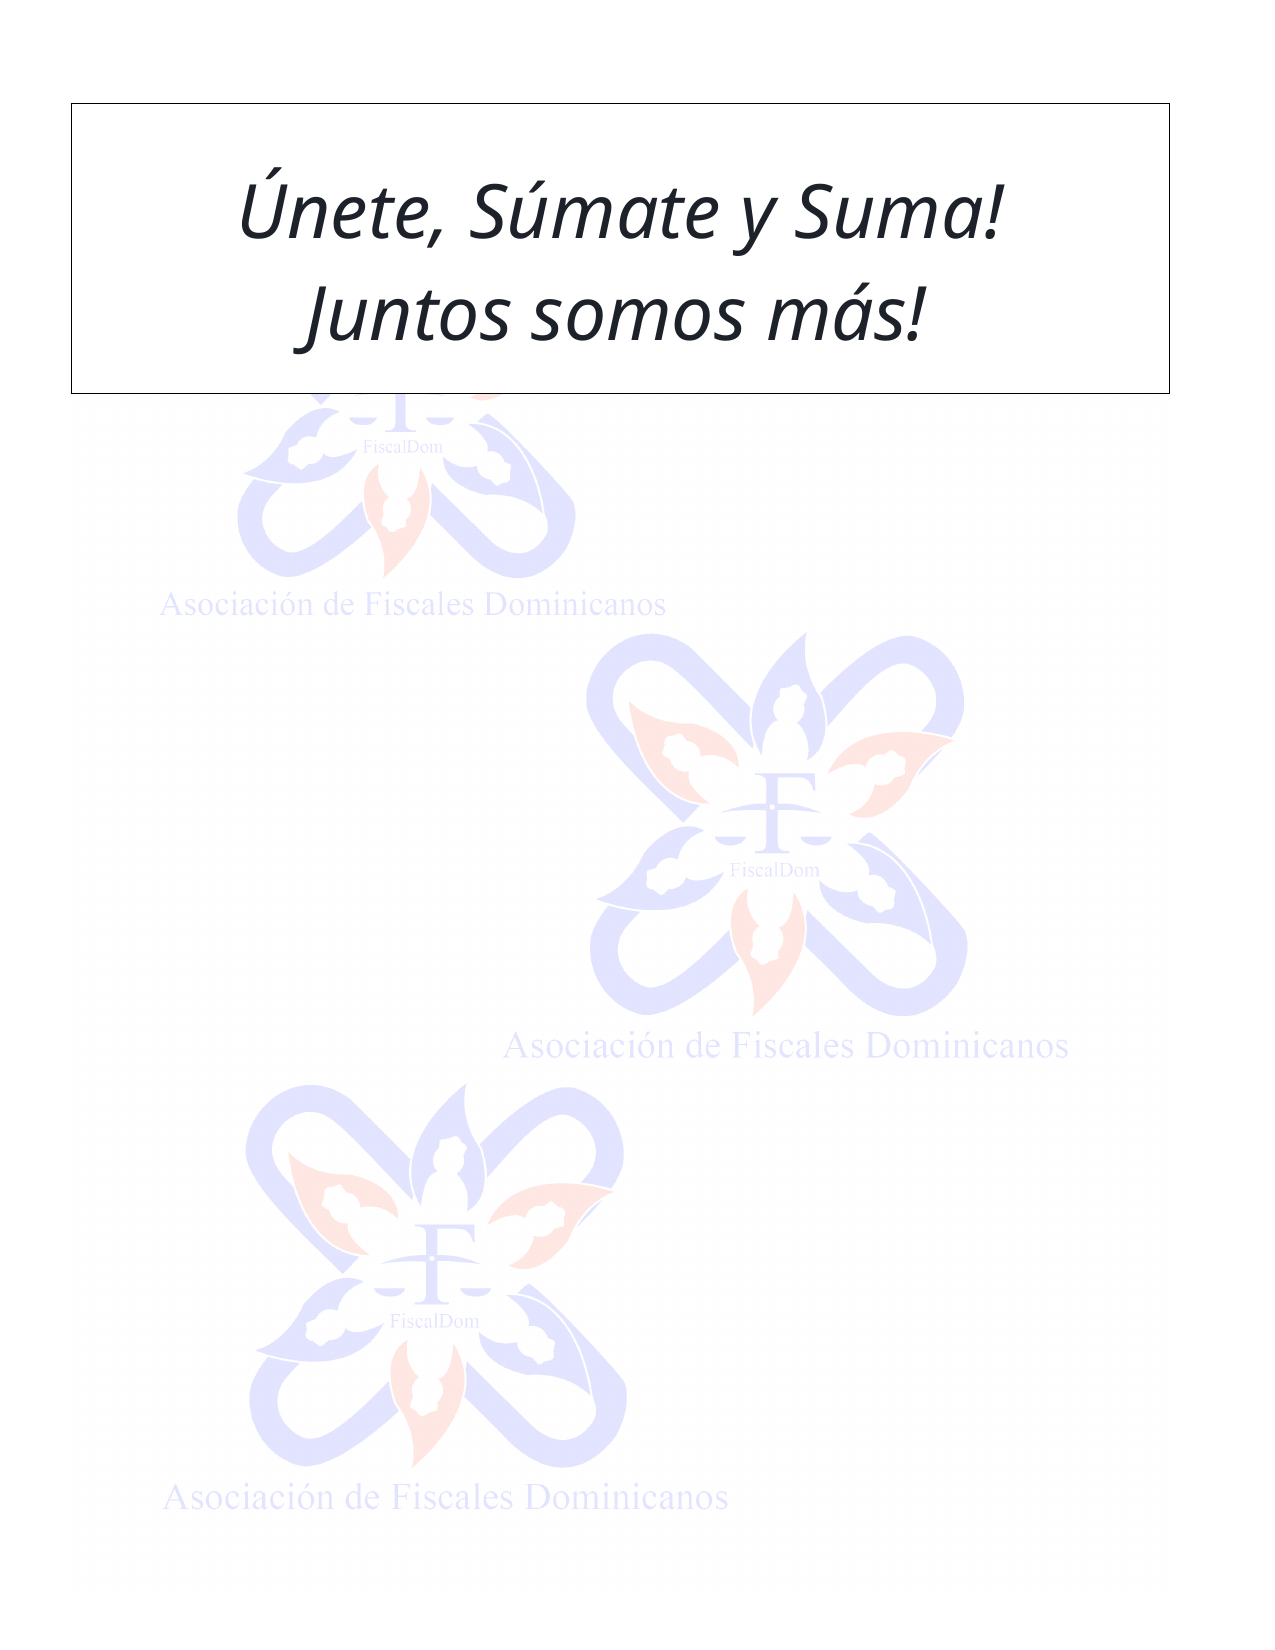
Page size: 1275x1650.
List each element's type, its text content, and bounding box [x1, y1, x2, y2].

text Juntos somos más! [74, 260, 1167, 307]
text Únete, Súmate y Suma! [72, 104, 1169, 260]
